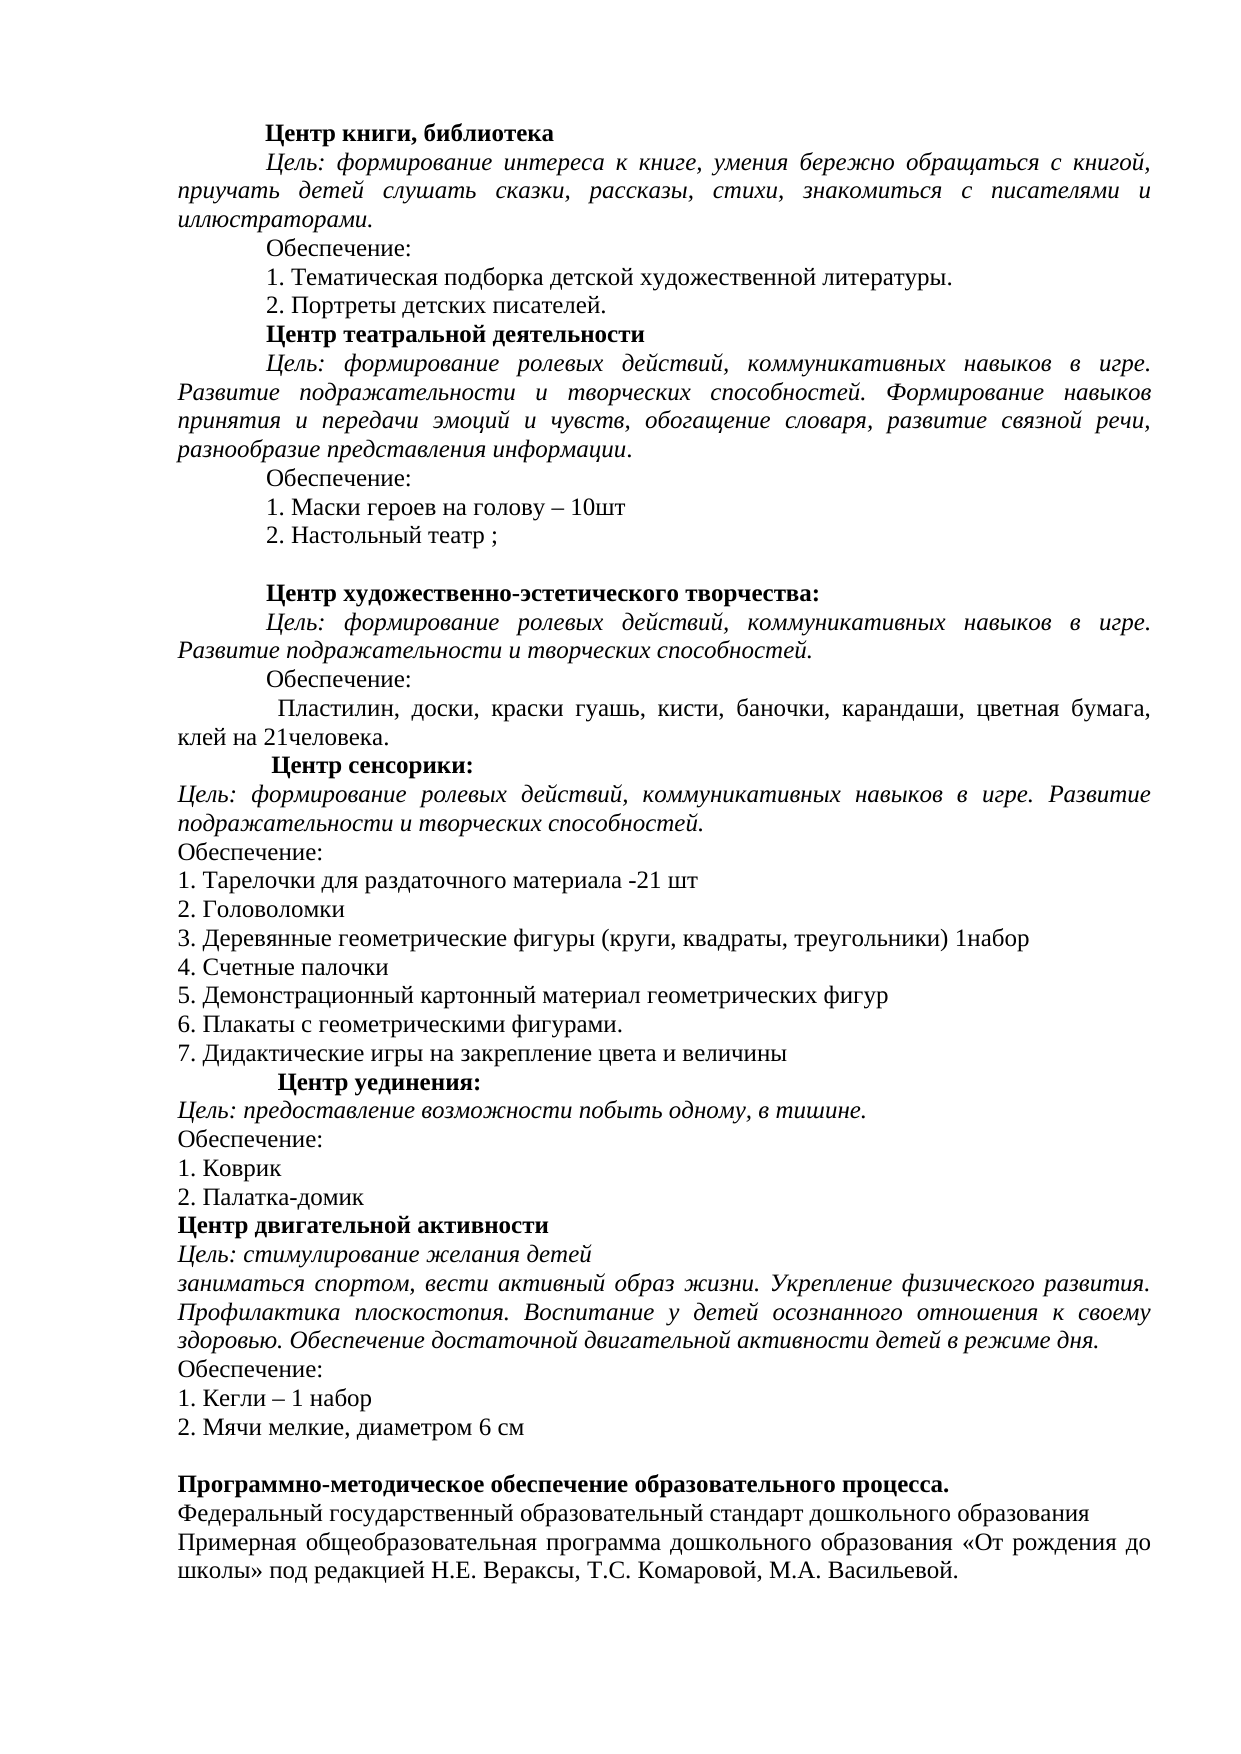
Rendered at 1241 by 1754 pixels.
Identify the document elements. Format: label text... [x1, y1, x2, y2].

text Центр сенсорики: [177, 751, 1152, 779]
text Цель: формирование интереса к книге, умения бережно обращаться с книгой, приучать детей слушать сказки, рассказы, стихи, знакомиться с писателями и иллюстраторами. [177, 147, 1152, 233]
text 1. Кегли – 1 набор [177, 1383, 1152, 1412]
text 6. Плакаты с геометрическими фигурами. [177, 1009, 1152, 1038]
text 2. Головоломки [177, 894, 1152, 923]
text 5. Демонстрационный картонный материал геометрических фигур [177, 981, 1152, 1009]
text Обеспечение: [177, 1354, 1152, 1383]
text Обеспечение: [177, 1124, 1152, 1153]
text Цель: формирование ролевых действий, коммуникативных навыков в игре. Развитие подражательности и творческих способностей. [177, 779, 1152, 837]
text Обеспечение: [177, 233, 1152, 262]
text Центр книги, библиотека [177, 118, 1152, 147]
text Центр двигательной активности [177, 1211, 1152, 1239]
text Цель: стимулирование желания детей [177, 1239, 1152, 1268]
text 7. Дидактические игры на закрепление цвета и величины [177, 1038, 1152, 1067]
text Центр художественно-эстетического творчества: [177, 578, 1152, 607]
text 1. Тарелочки для раздаточного материала -21 шт [177, 866, 1152, 894]
text 2. Портреты детских писателей. [177, 291, 1152, 319]
text Программно-методическое обеспечение образовательного процесса. [177, 1469, 1152, 1498]
text 2. Палатка-домик [177, 1182, 1152, 1211]
text Примерная общеобразовательная программа дошкольного образования «От рождения до школы» под редакцией Н.Е. Вераксы, Т.С. Комаровой, М.А. Васильевой. [177, 1527, 1152, 1584]
text заниматься спортом, вести активный образ жизни. Укрепление физического развития. Профилактика плоскостопия. Воспитание у детей осознанного отношения к своему здоровью. Обеспечение достаточной двигательной активности детей в режиме дня. [177, 1268, 1152, 1354]
text 1. Тематическая подборка детской художественной литературы. [177, 262, 1152, 291]
text Цель: формирование ролевых действий, коммуникативных навыков в игре. Развитие подражательности и творческих способностей. [177, 607, 1152, 664]
text Пластилин, доски, краски гуашь, кисти, баночки, карандаши, цветная бумага, клей на 21человека. [177, 693, 1152, 751]
text 4. Счетные палочки [177, 952, 1152, 981]
text 3. Деревянные геометрические фигуры (круги, квадраты, треугольники) 1набор [177, 923, 1152, 952]
text Центр уединения: [177, 1067, 1152, 1096]
text 1. Коврик [177, 1153, 1152, 1182]
text Федеральный государственный образовательный стандарт дошкольного образования [177, 1498, 1152, 1527]
text 2. Настольный театр ; [177, 521, 1152, 549]
text Центр театральной деятельности [177, 319, 1152, 348]
text Цель: формирование ролевых действий, коммуникативных навыков в игре. Развитие подражательности и творческих способностей. Формирование навыков принятия и передачи эмоций и чувств, обогащение словаря, развитие связной речи, разнообразие представления информации. [177, 348, 1152, 463]
text Обеспечение: [177, 837, 1152, 866]
text 1. Маски героев на голову – 10шт [177, 492, 1152, 521]
text 2. Мячи мелкие, диаметром 6 см [177, 1412, 1152, 1441]
text Обеспечение: [177, 664, 1152, 693]
text Цель: предоставление возможности побыть одному, в тишине. [177, 1096, 1152, 1124]
text Обеспечение: [177, 463, 1152, 492]
